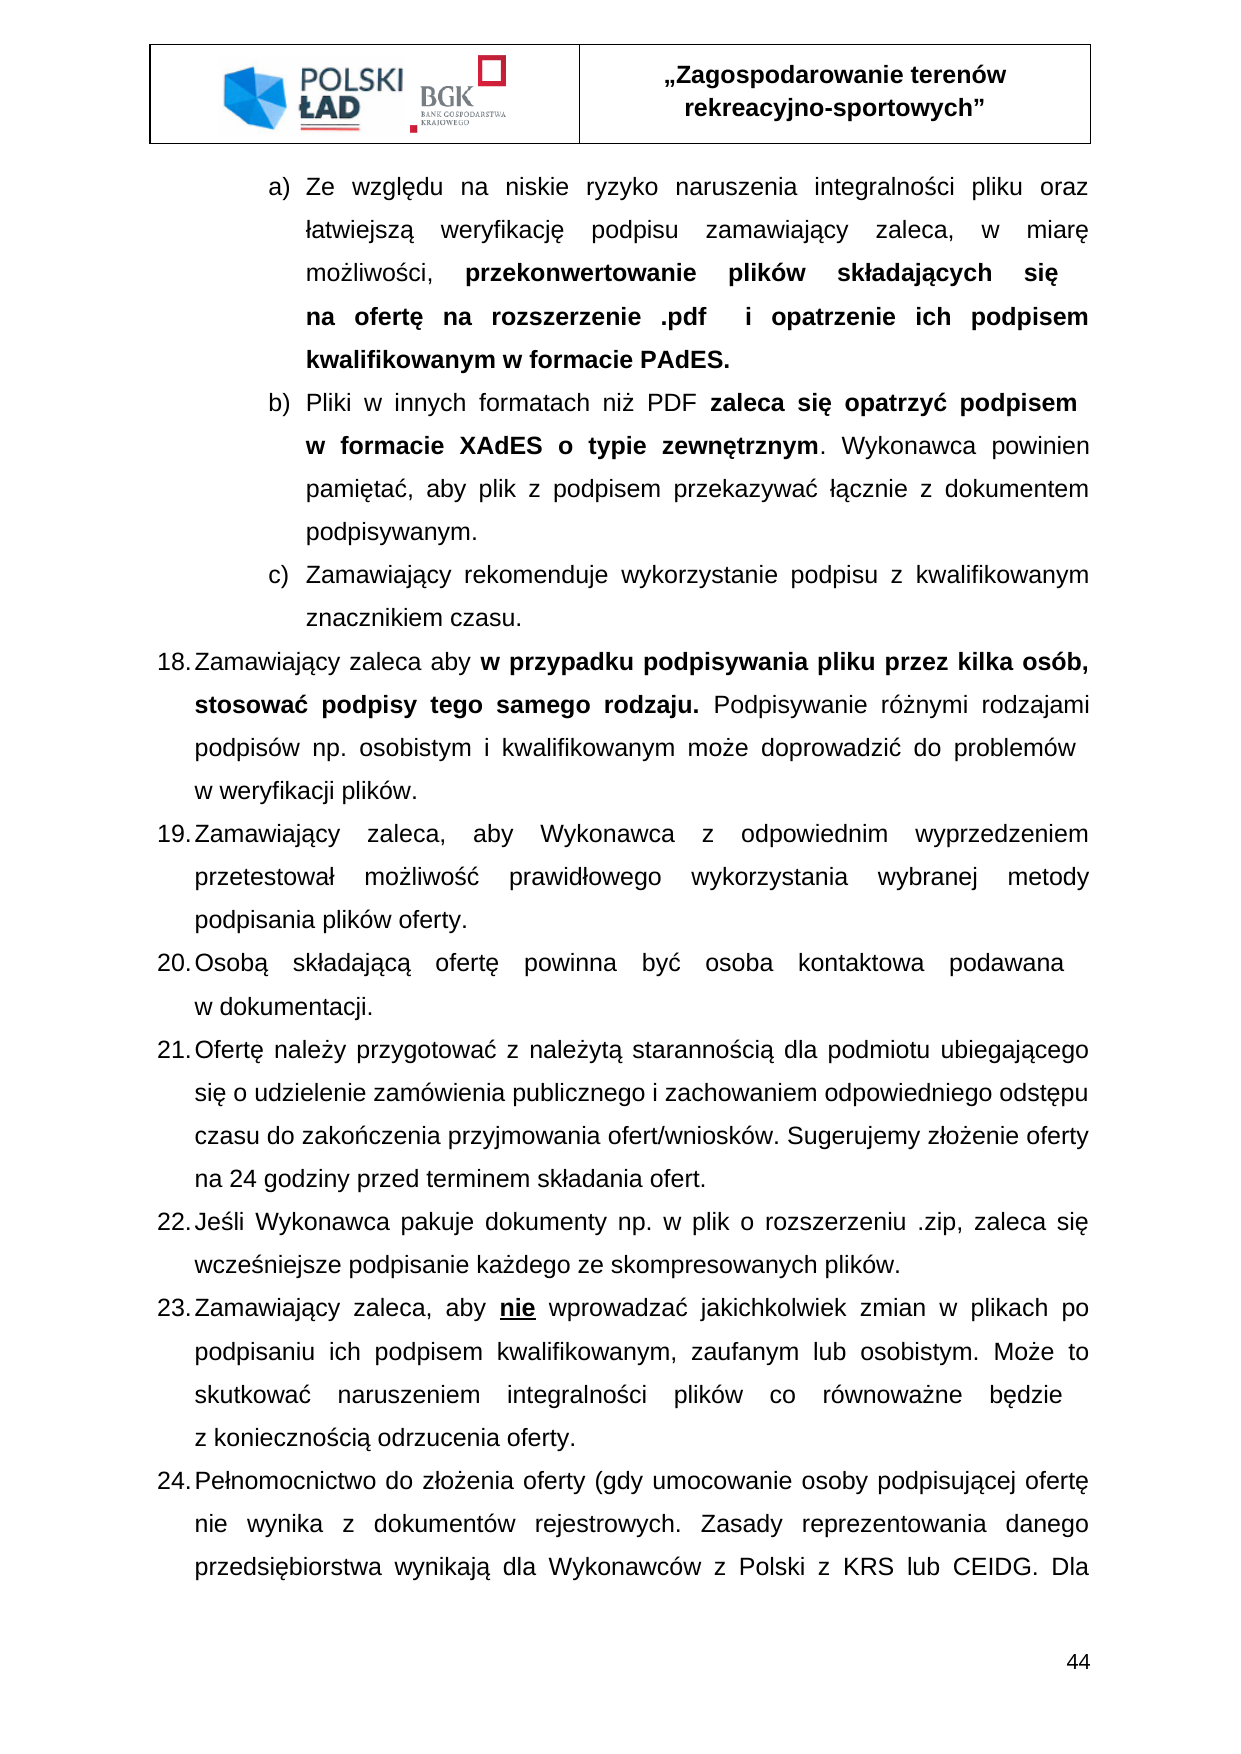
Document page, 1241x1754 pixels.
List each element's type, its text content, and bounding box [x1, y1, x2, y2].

list Zamawiający zaleca aby w przypadku podpisywania pliku przez kilka osób, stosować podpisy tego samego rodzaju. Podpisywanie różnymi rodzajami podpisów np. osobistym i kwalifikowanym może doprowadzić do problemów w weryfikacji plików. [157, 647, 1090, 805]
list Zamawiający rekomenduje wykorzystanie podpisu z kwalifikowanym znacznikiem czasu. [268, 560, 1090, 632]
list Zamawiający zaleca, aby Wykonawca z odpowiednim wyprzedzeniem przetestował możliwość prawidłowego wykorzystania wybranej metody podpisania plików oferty. [157, 819, 1090, 934]
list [157, 1466, 1090, 1581]
list Jeśli Wykonawca pakuje dokumenty np. w plik o rozszerzeniu .zip, zaleca się wcześniejsze podpisanie każdego ze skompresowanych plików. [157, 1207, 1090, 1279]
list Pliki w innych formatach niż PDF zaleca się opatrzyć podpisem w formacie XAdES o typie zewnętrznym. Wykonawca powinien pamiętać, aby plik z podpisem przekazywać łącznie z dokumentem podpisywanym. [268, 388, 1090, 546]
picture [218, 51, 512, 136]
list Ofertę należy przygotować z należytą starannością dla podmiotu ubiegającego się o udzielenie zamówienia publicznego i zachowaniem odpowiedniego odstępu czasu do zakończenia przyjmowania ofert/wniosków. Sugerujemy złożenie oferty na 24 godziny przed terminem składania ofert. [157, 1035, 1090, 1193]
list Osobą składającą ofertę powinna być osoba kontaktowa podawana w dokumentacji. [157, 948, 1090, 1020]
list Zamawiający zaleca, aby nie wprowadzać jakichkolwiek zmian w plikach po podpisaniu ich podpisem kwalifikowanym, zaufanym lub osobistym. Może to skutkować naruszeniem integralności plików co równoważne będzie z koniecznością odrzucenia oferty. [157, 1293, 1090, 1452]
list Ze względu na niskie ryzyko naruszenia integralności pliku oraz łatwiejszą weryfikację podpisu zamawiający zaleca, w miarę możliwości, przekonwertowanie plików składających się na ofertę na rozszerzenie .pdf i opatrzenie ich podpisem kwalifikowanym w formacie PAdES. [268, 172, 1090, 373]
